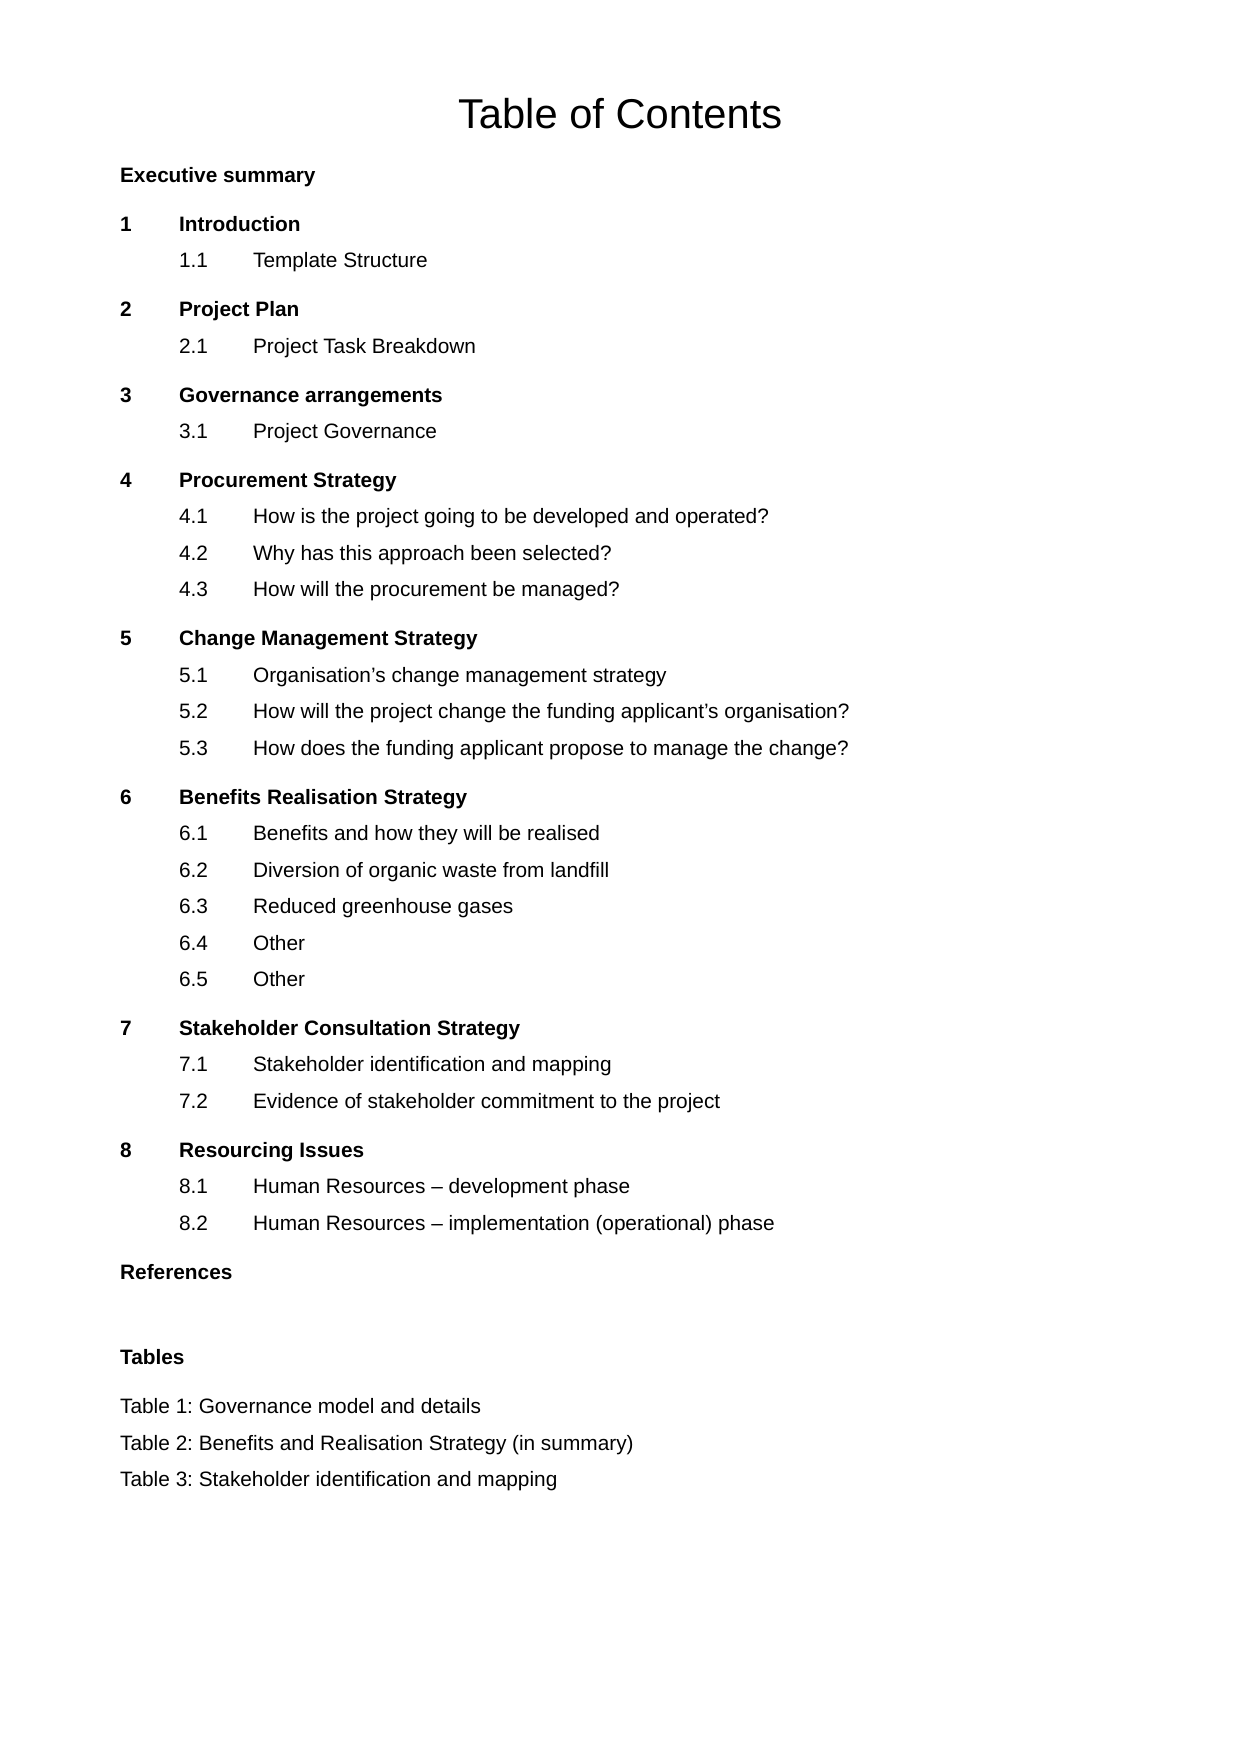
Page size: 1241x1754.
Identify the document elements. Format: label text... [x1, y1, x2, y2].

text 5.3 How does the funding applicant propose to manage the change? 10 [179, 736, 1120, 759]
text 2 Project Plan 6 [120, 297, 1120, 321]
text 5.1 Organisation’s change management strategy 10 [179, 663, 1120, 687]
subtitle Table of Contents [120, 90, 1120, 138]
text 8.1 Human Resources – development phase 15 [179, 1174, 1120, 1198]
text 3.1 Project Governance 7 [179, 419, 1120, 443]
text 2.1 Project Task Breakdown 6 [179, 333, 1120, 357]
text 4.3 How will the procurement be managed? 9 [179, 577, 1120, 601]
text 7.1 Stakeholder identification and mapping 13 [179, 1052, 1120, 1076]
text References 16 [120, 1259, 1120, 1283]
text Table 1: Governance model and details 7 [120, 1394, 1120, 1418]
text 1.1 Template Structure 5 [179, 248, 1120, 272]
text 6.2 Diversion of organic waste from landfill 12 [179, 857, 1120, 881]
text 3 Governance arrangements 7 [120, 382, 1120, 406]
text 6.1 Benefits and how they will be realised 11 [179, 821, 1120, 845]
text 6.3 Reduced greenhouse gases 12 [179, 894, 1120, 918]
text Tables [120, 1345, 1120, 1369]
text Table 2: Benefits and Realisation Strategy (in summary) 11 [120, 1430, 1120, 1454]
text 6 Benefits Realisation Strategy 11 [120, 784, 1120, 808]
text 7 Stakeholder Consultation Strategy 13 [120, 1016, 1120, 1040]
text 1 Introduction 5 [120, 212, 1120, 236]
text 4.1 How is the project going to be developed and operated? 9 [179, 504, 1120, 528]
text 8.2 Human Resources – implementation (operational) phase 15 [179, 1211, 1120, 1234]
text 4.2 Why has this approach been selected? 9 [179, 541, 1120, 565]
text 5.2 How will the project change the funding applicant’s organisation? 10 [179, 699, 1120, 723]
text 6.5 Other 12 [179, 967, 1120, 991]
text 4 Procurement Strategy 9 [120, 468, 1120, 492]
text 8 Resourcing Issues 15 [120, 1138, 1120, 1162]
text Table 3: Stakeholder identification and mapping 13 [120, 1467, 1120, 1491]
text Executive summary 4 [120, 163, 1120, 187]
text 7.2 Evidence of stakeholder commitment to the project 14 [179, 1089, 1120, 1113]
text 6.4 Other 12 [179, 930, 1120, 954]
text 5 Change Management Strategy 10 [120, 626, 1120, 650]
